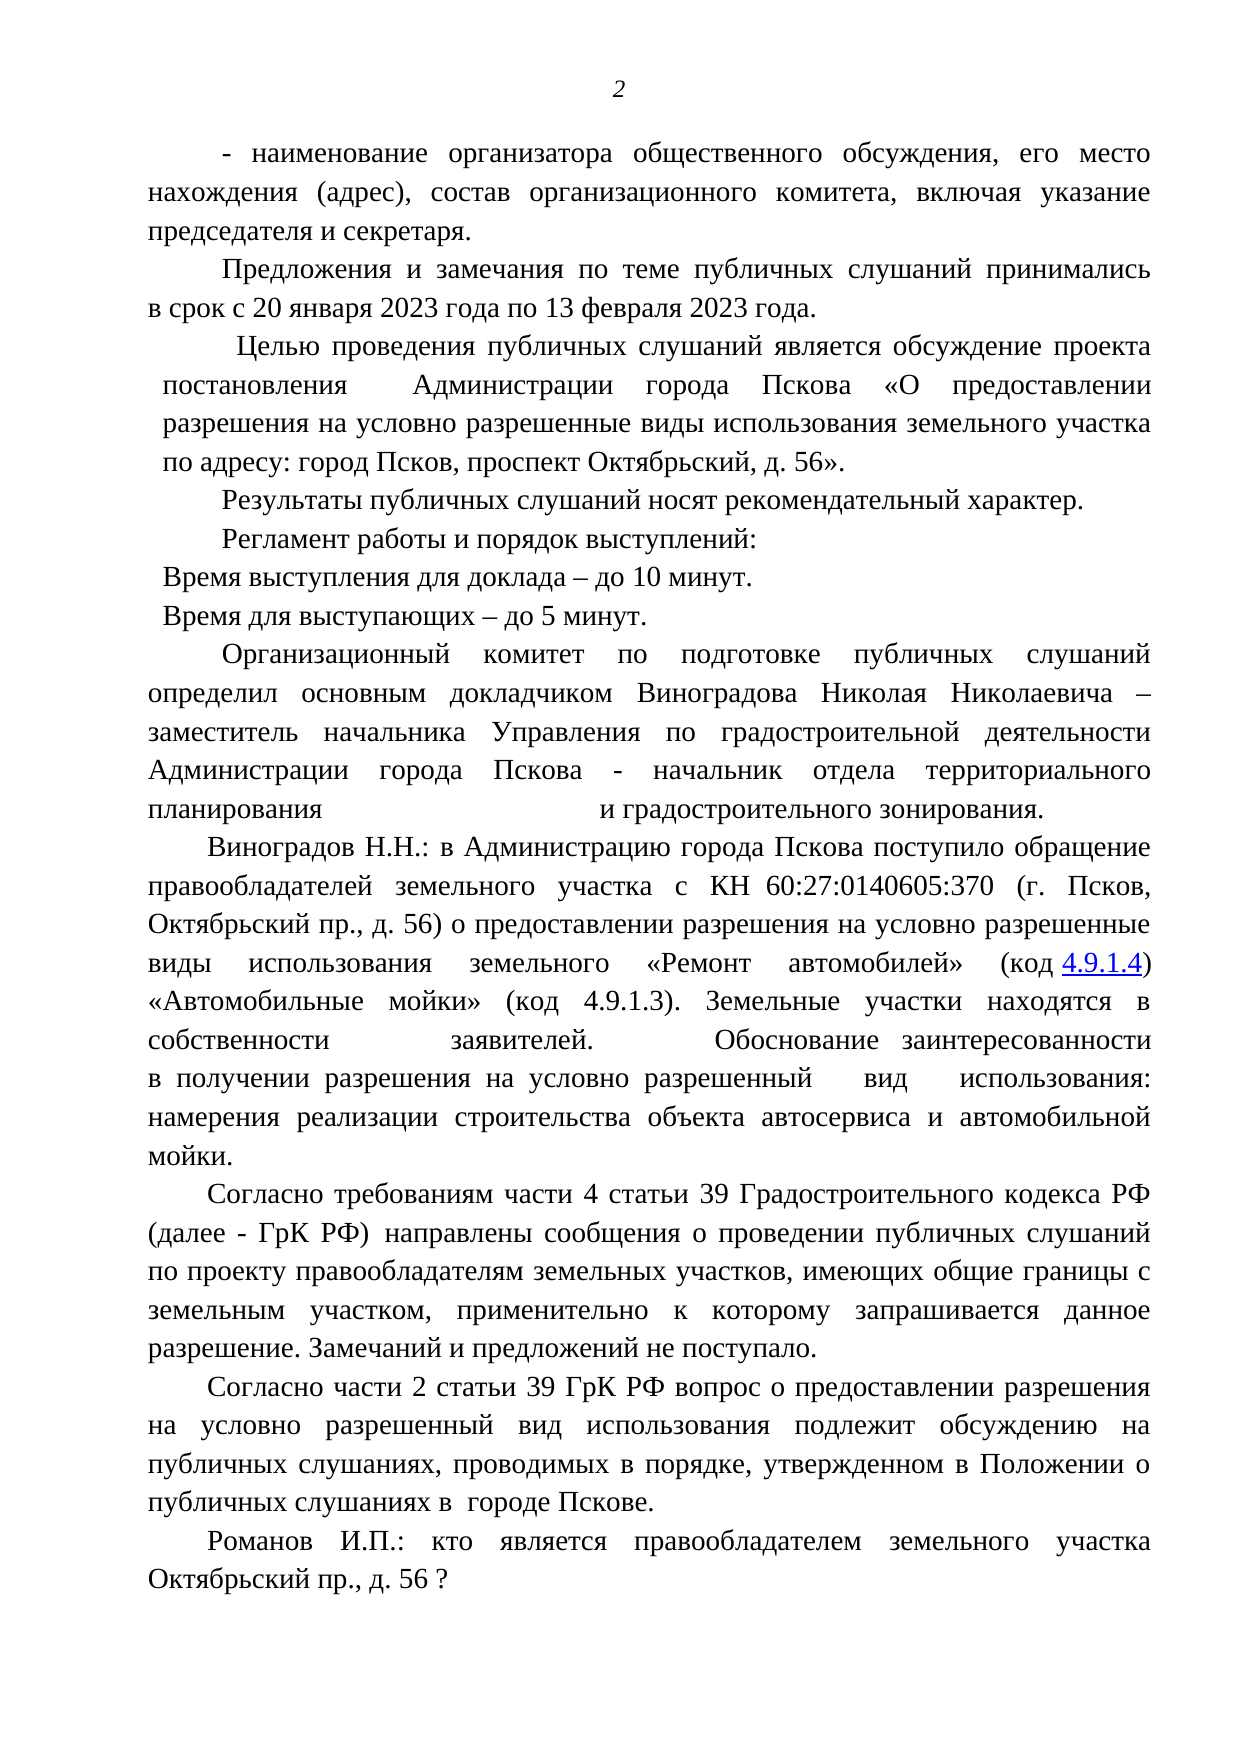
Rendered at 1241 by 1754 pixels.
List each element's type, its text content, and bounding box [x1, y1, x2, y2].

text - наименование организатора общественного обсуждения, его место нахождения (адрес), состав организационного комитета, включая указание председателя и секретаря. [148, 136, 1152, 246]
text Предложения и замечания по теме публичных слушаний принимались в срок с 20 января 2023 года по 13 февраля 2023 года. [148, 251, 1152, 323]
text Согласно требованиям части 4 статьи 39 Градостроительного кодекса РФ (далее - ГрК РФ) направлены сообщения о проведении публичных слушаний по проекту правообладателям земельных участков, имеющих общие границы с земельным участком, применительно к которому запрашивается данное разрешение. Замечаний и предложений не поступало. [148, 1176, 1152, 1364]
text Согласно части 2 статьи 39 ГрК РФ вопрос о предоставлении разрешения на условно разрешенный вид использования подлежит обсуждению на публичных слушаниях, проводимых в порядке, утвержденном в Положении о публичных слушаниях в городе Пскове. [148, 1369, 1152, 1518]
text Романов И.П.: кто является правообладателем земельного участка Октябрьский пр., д. 56 ? [148, 1523, 1152, 1595]
text Регламент работы и порядок выступлений: [148, 521, 1152, 554]
list Организационный комитет по подготовке публичных слушаний определил основным докладчиком Виноградова Николая Николаевича – заместитель начальника Управления по градостроительной деятельности Администрации города Пскова - начальник отдела территориального планирования и градостроительного зонирования. [148, 637, 1152, 824]
text Результаты публичных слушаний носят рекомендательный характер. [148, 482, 1152, 516]
text Время выступления для доклада – до 10 минут. [148, 559, 1152, 593]
text Время для выступающих – до 5 минут. [148, 598, 1152, 632]
text Целью проведения публичных слушаний является обсуждение проекта постановления Администрации города Пскова «О предоставлении разрешения на условно разрешенные виды использования земельного участка по адресу: город Псков, проспект Октябрьский, д. 56». [162, 328, 1152, 477]
text Виноградов Н.Н.: в Администрацию города Пскова поступило обращение правообладателей земельного участка с КН 60:27:0140605:370 (г. Псков, Октябрьский пр., д. 56) о предоставлении разрешения на условно разрешенные виды использования земельного «Ремонт автомобилей» (код 4.9.1.4) «Автомобильные мойки» (код 4.9.1.3). Земельные участки находятся в собственности заявителей. Обоснование заинтересованности в получении разрешения на условно разрешенный вид использования: намерения реализации строительства объекта автосервиса и автомобильной мойки. [148, 829, 1152, 1171]
